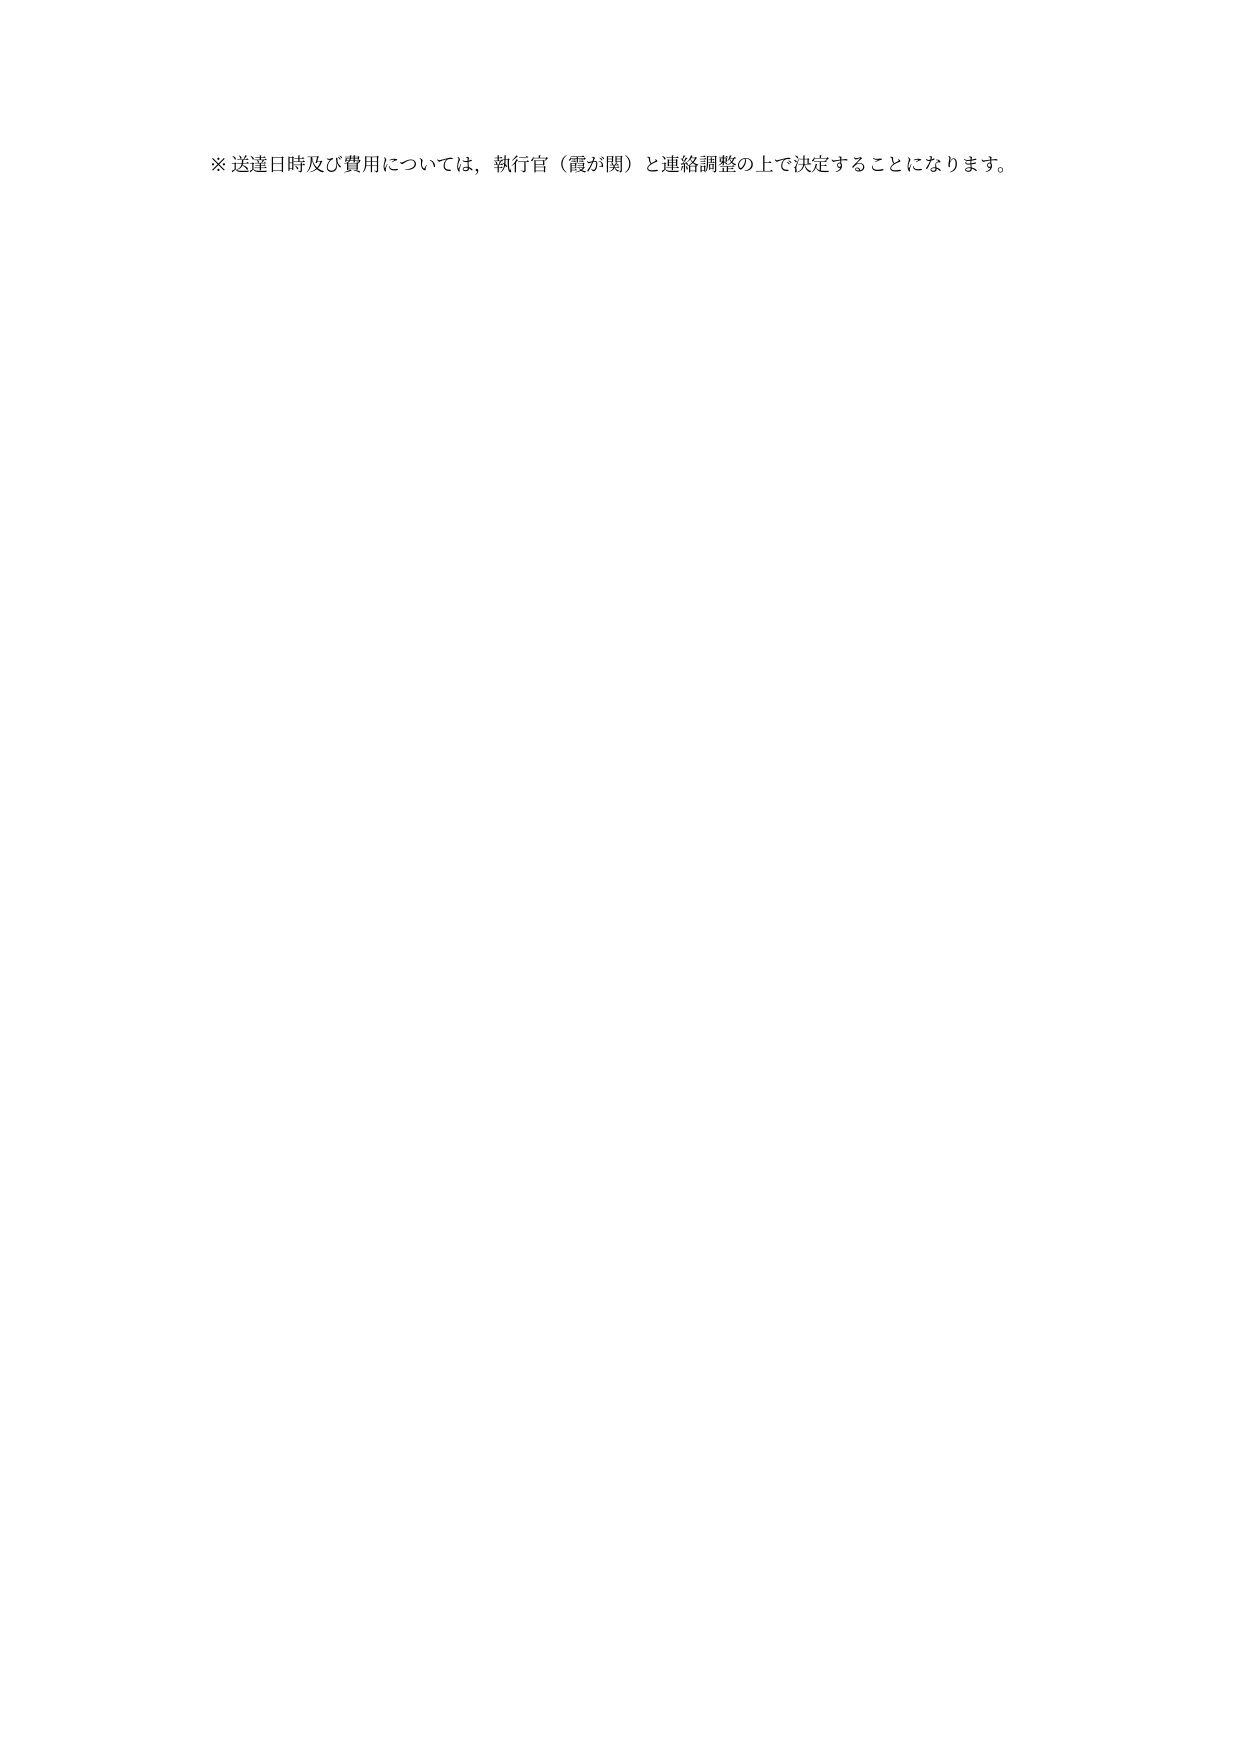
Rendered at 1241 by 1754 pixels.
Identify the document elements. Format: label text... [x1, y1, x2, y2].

text ※ 送達日時及び費用については，執行官（霞が関）と連絡調整の上で決定することになります。 [211, 150, 1118, 177]
